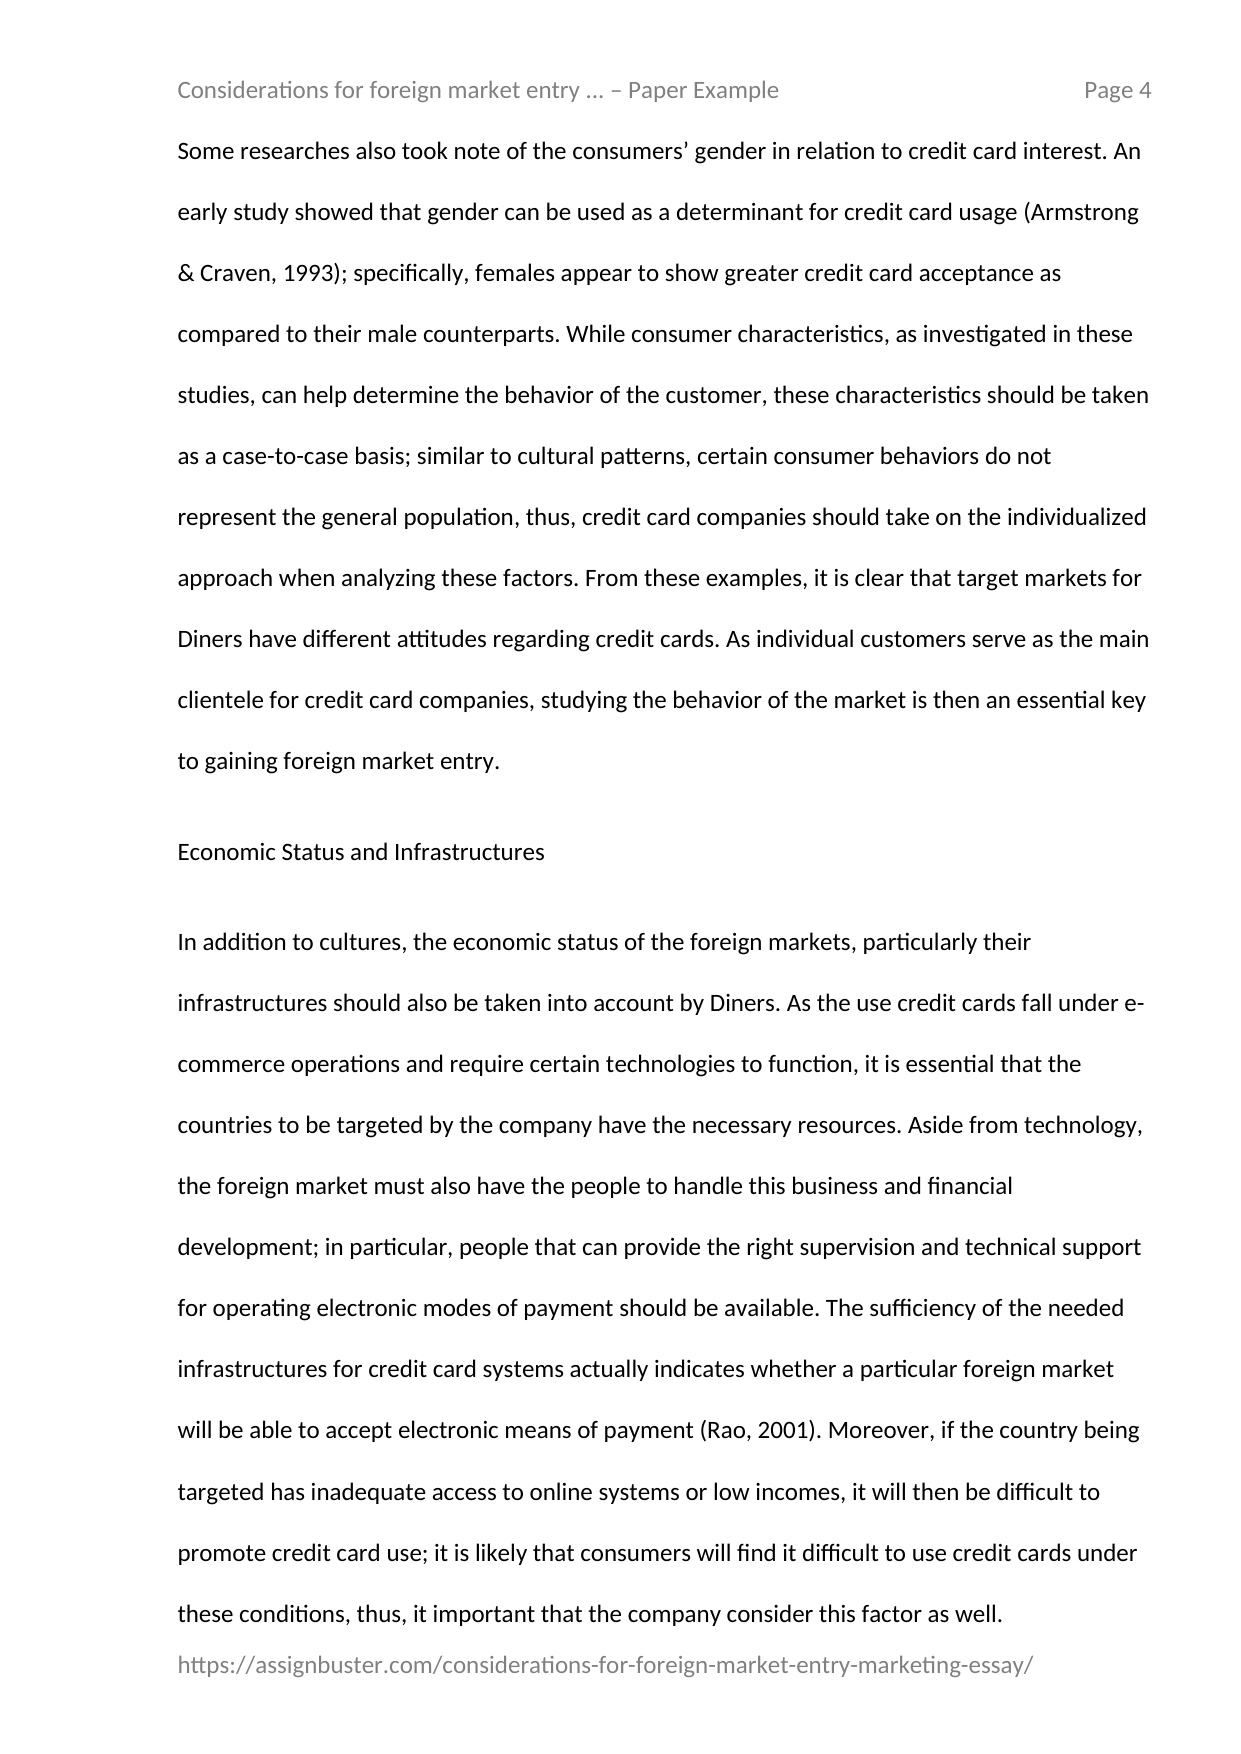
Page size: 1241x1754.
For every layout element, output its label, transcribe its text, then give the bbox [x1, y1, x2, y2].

text Some researches also took note of the consumers’ gender in relation to credit card interest. An early study showed that gender can be used as a determinant for credit card usage (Armstrong & Craven, 1993); specifically, females appear to show greater credit card acceptance as compared to their male counterparts. While consumer characteristics, as investigated in these studies, can help determine the behavior of the customer, these characteristics should be taken as a case-to-case basis; similar to cultural patterns, certain consumer behaviors do not represent the general population, thus, credit card companies should take on the individualized approach when analyzing these factors. From these examples, it is clear that target markets for Diners have different attitudes regarding credit cards. As individual customers serve as the main clientele for credit card companies, studying the behavior of the market is then an essential key to gaining foreign market entry. [177, 135, 1152, 776]
text In addition to cultures, the economic status of the foreign markets, particularly their infrastructures should also be taken into account by Diners. As the use credit cards fall under e-commerce operations and require certain technologies to function, it is essential that the countries to be targeted by the company have the necessary resources. Aside from technology, the foreign market must also have the people to handle this business and financial development; in particular, people that can provide the right supervision and technical support for operating electronic modes of payment should be available. The sufficiency of the needed infrastructures for credit card systems actually indicates whether a particular foreign market will be able to accept electronic means of payment (Rao, 2001). Moreover, if the country being targeted has inadequate access to online systems or low incomes, it will then be difficult to promote credit card use; it is likely that consumers will find it difficult to use credit cards under these conditions, thus, it important that the company consider this factor as well. [177, 926, 1152, 1628]
text Economic Status and Infrastructures [177, 836, 1152, 866]
